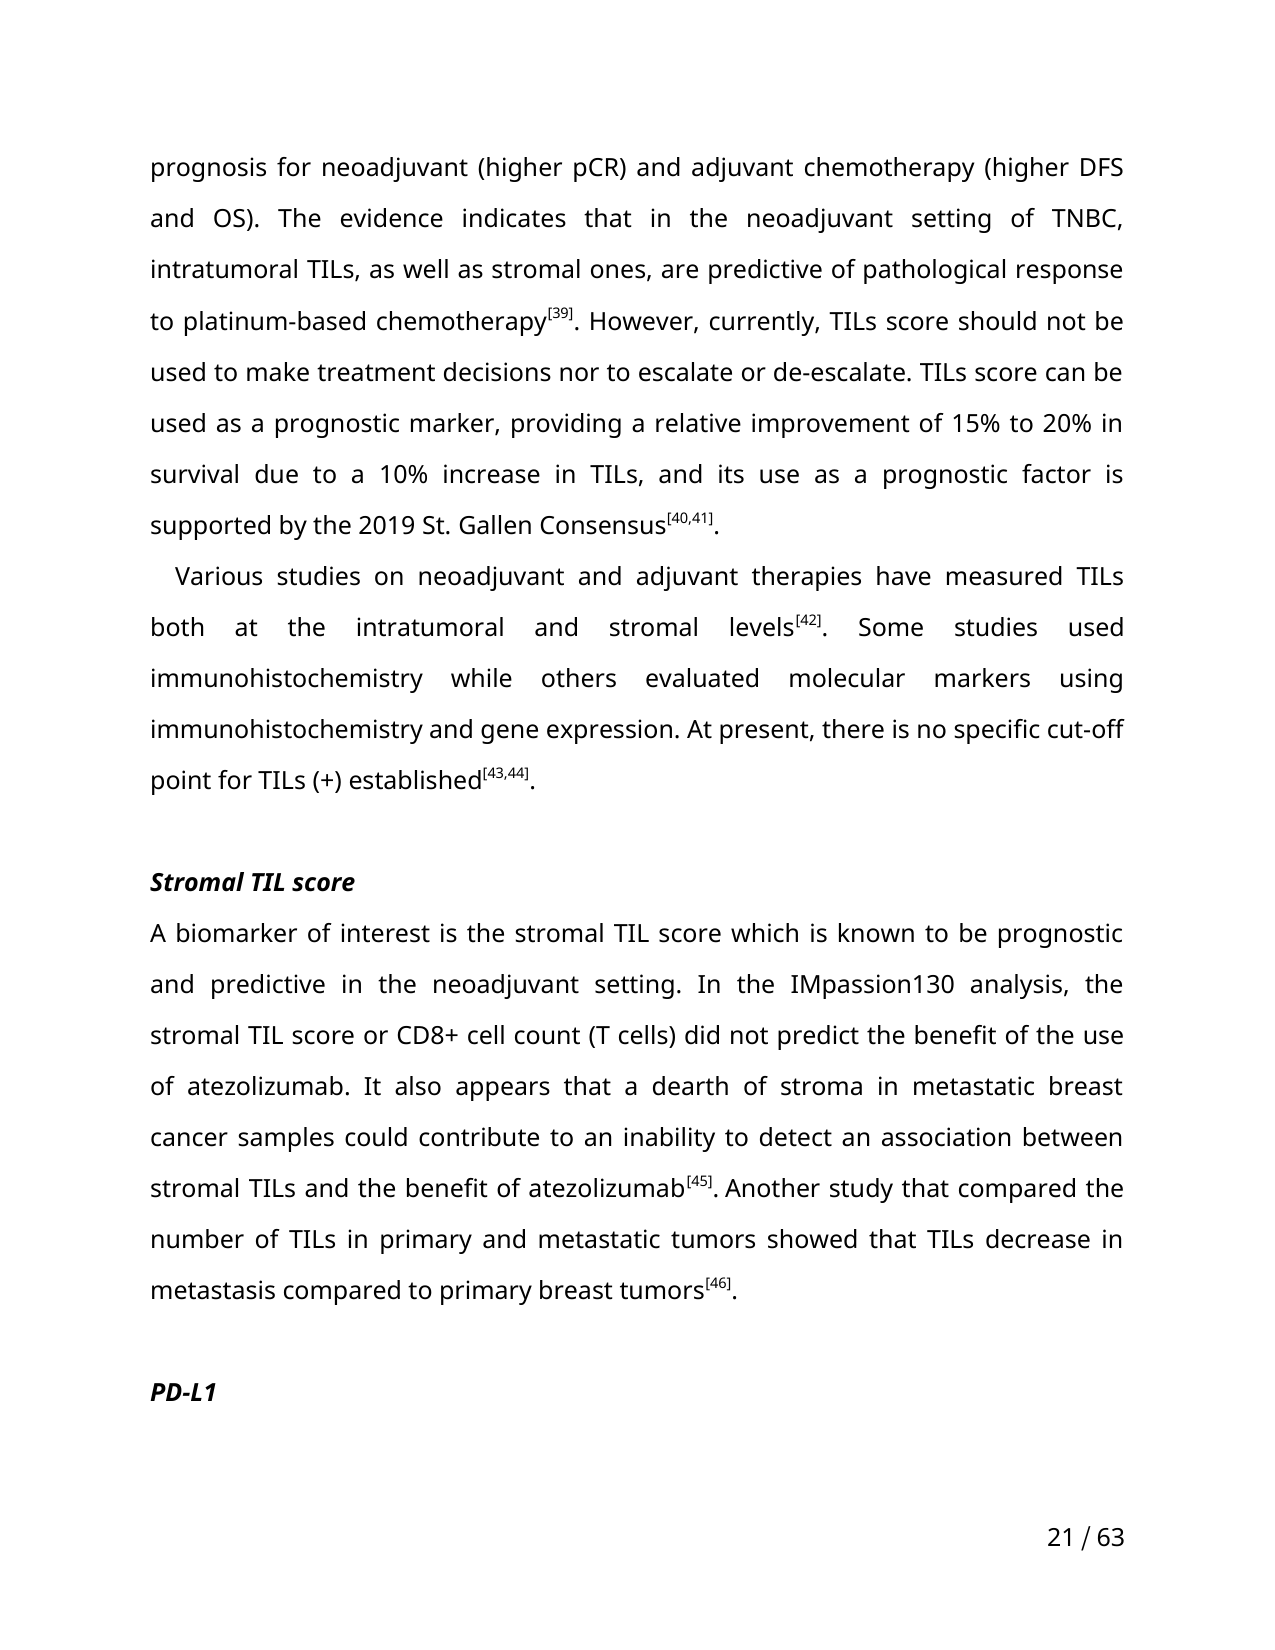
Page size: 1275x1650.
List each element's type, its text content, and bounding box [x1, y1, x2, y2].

text A biomarker of interest is the stromal TIL score which is known to be prognostic and predictive in the neoadjuvant setting. In the IMpassion130 analysis, the stromal TIL score or CD8+ cell count (T cells) did not predict the benefit of the use of atezolizumab. It also appears that a dearth of stroma in metastatic breast cancer samples could contribute to an inability to detect an association between stromal TILs and the benefit of atezolizumab[45]. Another study that compared the number of TILs in primary and metastatic tumors showed that TILs decrease in metastasis compared to primary breast tumors[46]. [150, 916, 1125, 1307]
text PD-L1 [150, 1375, 1125, 1409]
text Stromal TIL score [150, 864, 1125, 899]
text Various studies on neoadjuvant and adjuvant therapies have measured TILs both at the intratumoral and stromal levels[42]. Some studies used immunohistochemistry while others evaluated molecular markers using immunohistochemistry and gene expression. At present, there is no specific cut-off point for TILs (+) established[43,44]. [150, 558, 1125, 797]
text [150, 150, 1125, 541]
